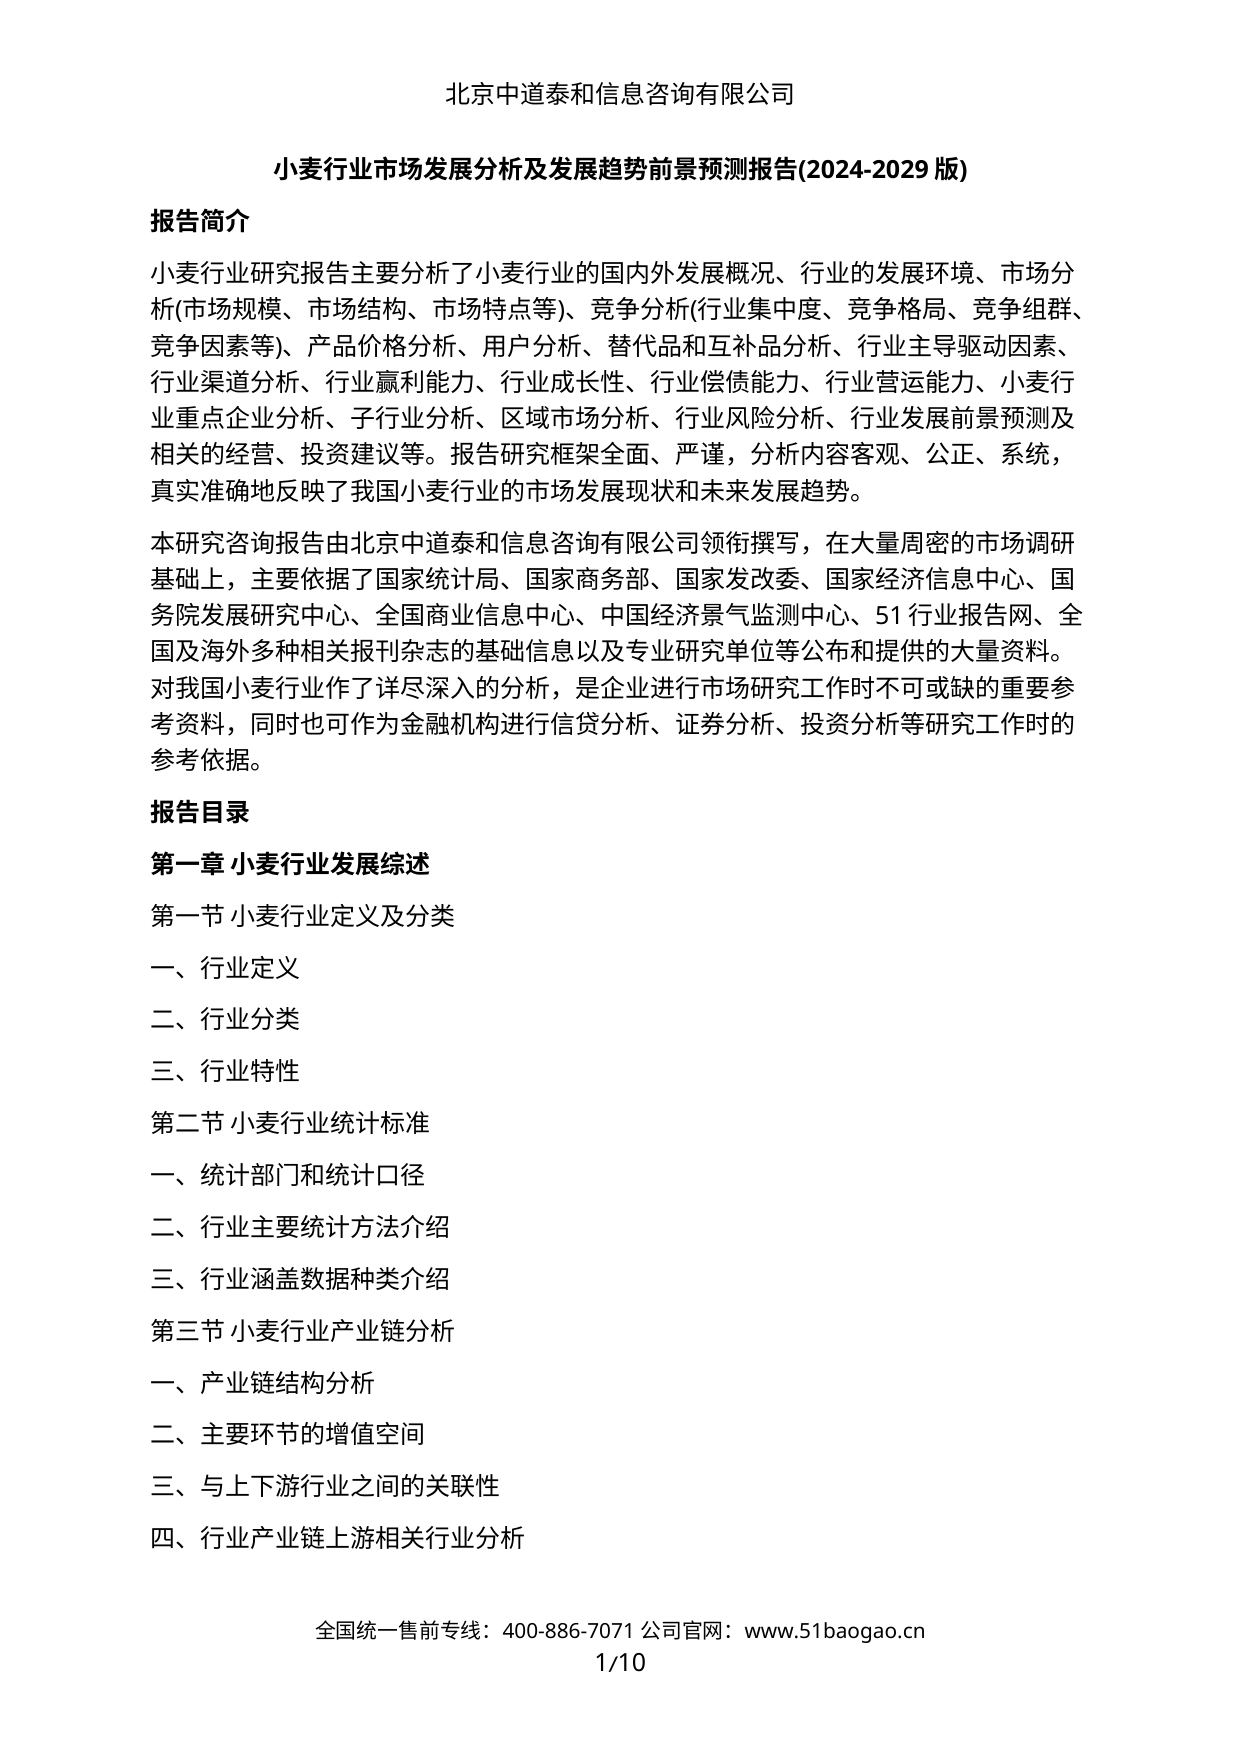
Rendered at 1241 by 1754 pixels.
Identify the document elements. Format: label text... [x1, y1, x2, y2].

text 报告简介 [150, 202, 1090, 238]
text 三、行业特性 [150, 1052, 1090, 1088]
text 第三节 小麦行业产业链分析 [150, 1311, 1090, 1347]
text 小麦行业市场发展分析及发展趋势前景预测报告(2024-2029版) [150, 150, 1090, 186]
text 本研究咨询报告由北京中道泰和信息咨询有限公司领衔撰写，在大量周密的市场调研基础上，主要依据了国家统计局、国家商务部、国家发改委、国家经济信息中心、国务院发展研究中心、全国商业信息中心、中国经济景气监测中心、51行业报告网、全国及海外多种相关报刊杂志的基础信息以及专业研究单位等公布和提供的大量资料。对我国小麦行业作了详尽深入的分析，是企业进行市场研究工作时不可或缺的重要参考资料，同时也可作为金融机构进行信贷分析、证券分析、投资分析等研究工作时的参考依据。 [150, 523, 1090, 777]
text 四、行业产业链上游相关行业分析 [150, 1519, 1090, 1555]
text 一、产业链结构分析 [150, 1363, 1090, 1399]
text 小麦行业研究报告主要分析了小麦行业的国内外发展概况、行业的发展环境、市场分析(市场规模、市场结构、市场特点等)、竞争分析(行业集中度、竞争格局、竞争组群、竞争因素等)、产品价格分析、用户分析、替代品和互补品分析、行业主导驱动因素、行业渠道分析、行业赢利能力、行业成长性、行业偿债能力、行业营运能力、小麦行业重点企业分析、子行业分析、区域市场分析、行业风险分析、行业发展前景预测及相关的经营、投资建议等。报告研究框架全面、严谨，分析内容客观、公正、系统，真实准确地反映了我国小麦行业的市场发展现状和未来发展趋势。 [150, 254, 1090, 507]
text 报告目录 [150, 792, 1090, 829]
text 三、与上下游行业之间的关联性 [150, 1467, 1090, 1503]
text 二、主要环节的增值空间 [150, 1415, 1090, 1451]
text 一、行业定义 [150, 948, 1090, 984]
text 一、统计部门和统计口径 [150, 1156, 1090, 1192]
text 三、行业涵盖数据种类介绍 [150, 1259, 1090, 1296]
text 二、行业分类 [150, 1000, 1090, 1036]
text 二、行业主要统计方法介绍 [150, 1207, 1090, 1244]
text 第二节 小麦行业统计标准 [150, 1104, 1090, 1140]
text 第一章 小麦行业发展综述 [150, 844, 1090, 881]
text 第一节 小麦行业定义及分类 [150, 896, 1090, 932]
